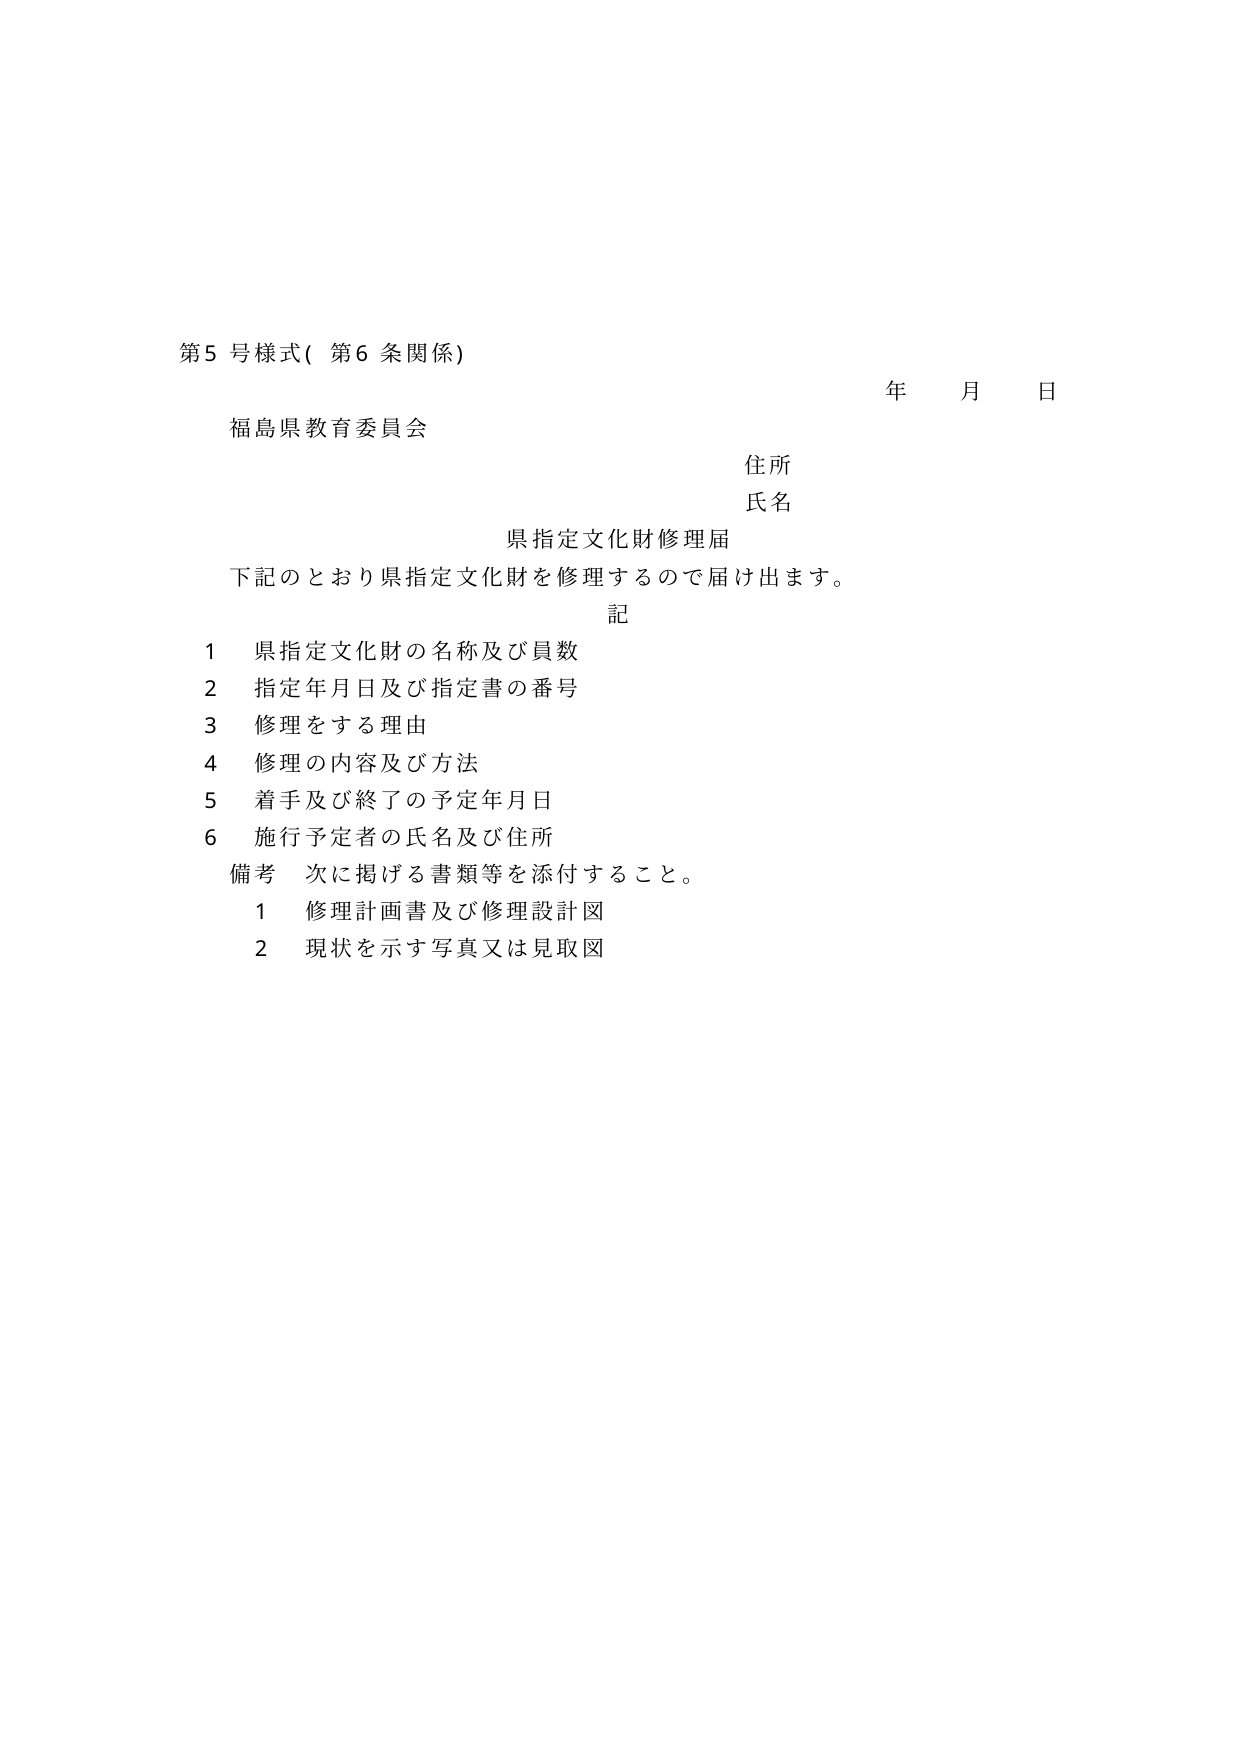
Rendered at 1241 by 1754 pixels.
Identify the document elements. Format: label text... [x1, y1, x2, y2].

text 下記のとおり県指定文化財を修理するので届け出ます。 [179, 557, 1061, 594]
text 記 [179, 594, 1061, 631]
text 2 現状を示す写真又は見取図 [179, 929, 1061, 966]
text 住所 [179, 445, 796, 483]
text 3 修理をする理由 [179, 706, 1061, 743]
text 福島県教育委員会 [179, 408, 1061, 445]
text 第5号様式(第6条関係) [179, 334, 1061, 371]
text 1 修理計画書及び修理設計図 [179, 892, 1061, 929]
text 5 着手及び終了の予定年月日 [179, 780, 1061, 817]
text 備考 次に掲げる書類等を添付すること。 [179, 854, 1061, 892]
text 氏名 [179, 483, 796, 520]
text 6 施行予定者の氏名及び住所 [179, 817, 1061, 854]
text 県指定文化財修理届 [179, 520, 1061, 557]
text 4 修理の内容及び方法 [179, 743, 1061, 780]
text 2 指定年月日及び指定書の番号 [179, 668, 1061, 706]
text 年 月 日 [179, 371, 1061, 408]
text 1 県指定文化財の名称及び員数 [179, 631, 1061, 668]
